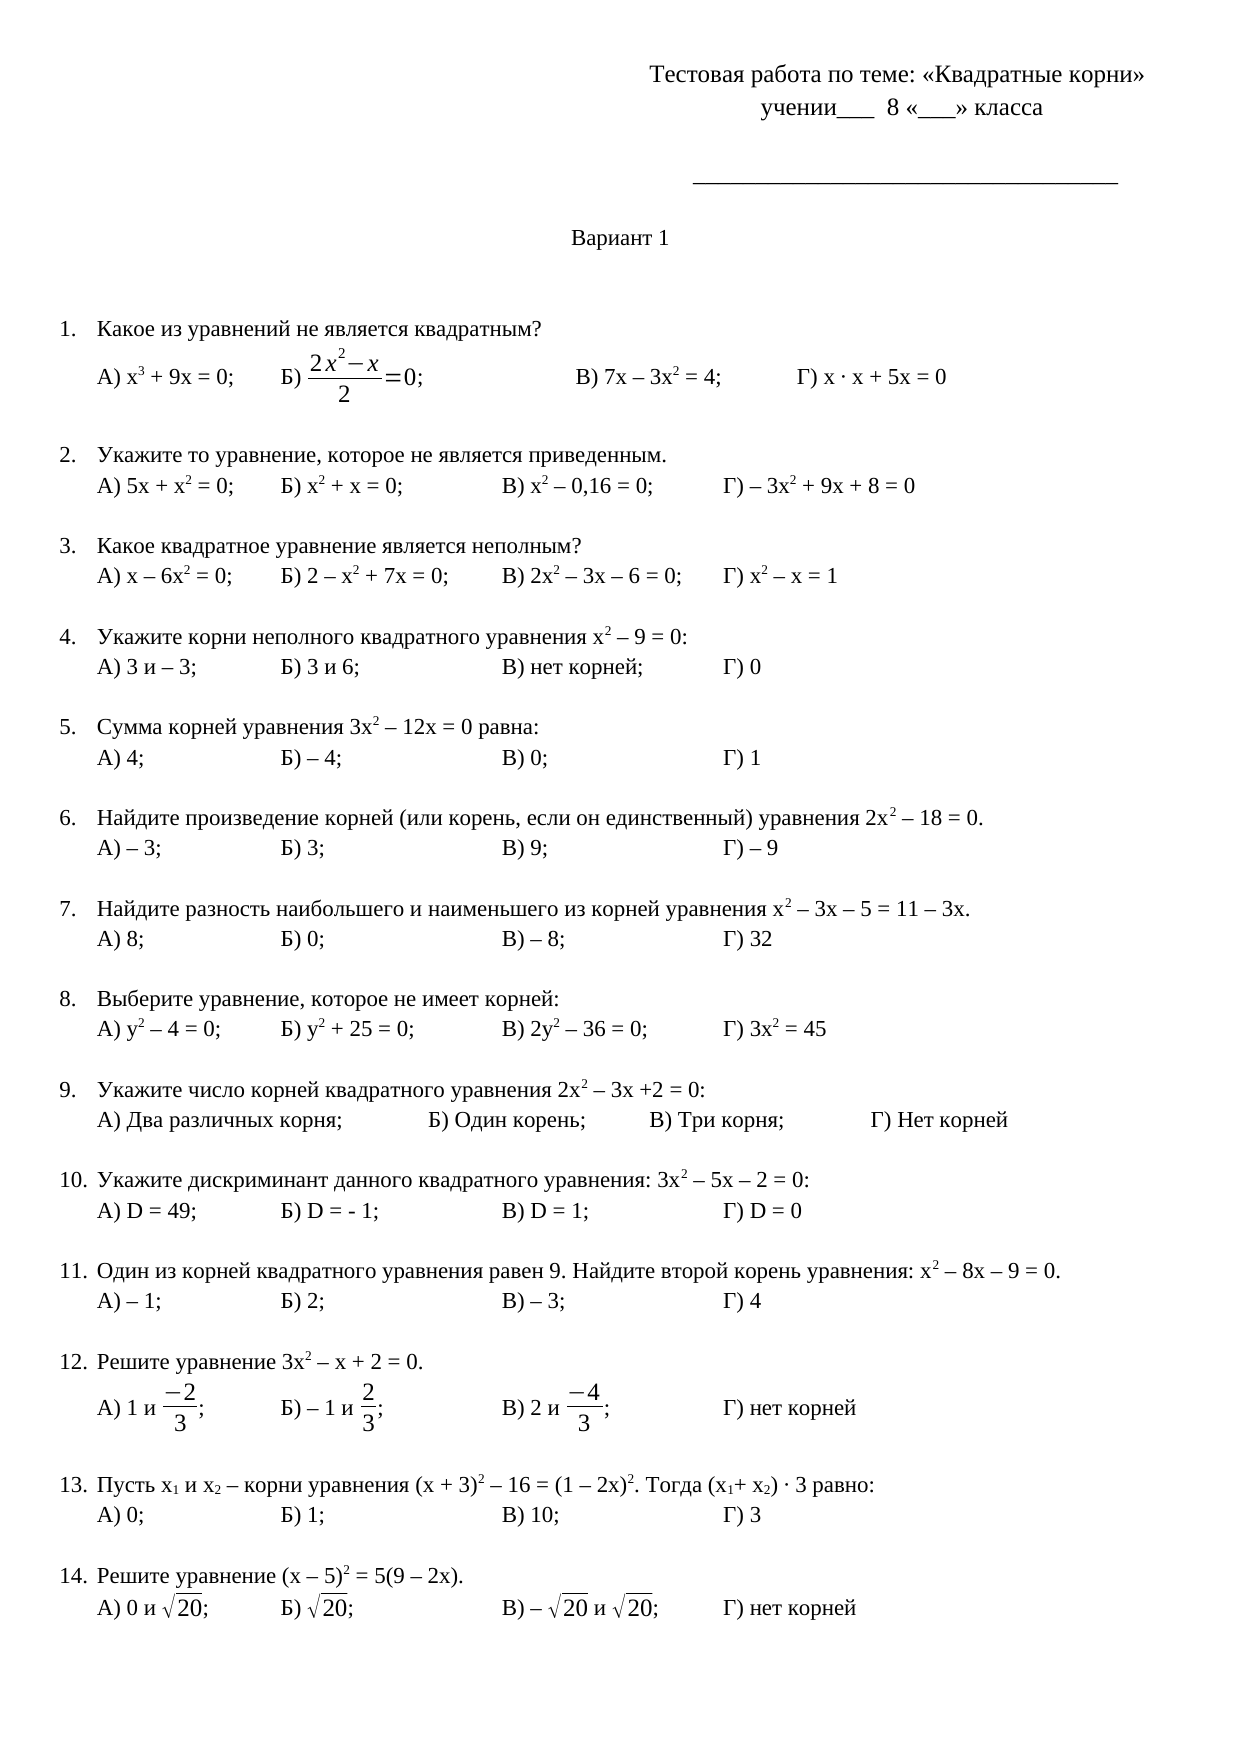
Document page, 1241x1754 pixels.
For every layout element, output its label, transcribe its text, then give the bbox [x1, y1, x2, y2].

text __________________________________ [649, 158, 1181, 187]
list Найдите разность наибольшего и наименьшего из корней уравнения х2 – 3х – 5 = 11 – 3х. [59, 895, 1181, 921]
list Один из корней квадратного уравнения равен 9. Найдите второй корень уравнения: х2 – 8х – 9 = 0. [59, 1257, 1181, 1283]
list Сумма корней уравнения 3х2 – 12х = 0 равна: [59, 713, 1181, 740]
list А) 4; Б) – 4; В) 0; Г) 1 [97, 744, 1181, 770]
list А) 5х + х2 = 0; Б) х2 + х = 0; В) х2 – 0,16 = 0; Г) – 3х2 + 9х + 8 = 0 [97, 472, 1181, 498]
list А) 8; Б) 0; В) – 8; Г) 32 [97, 925, 1181, 951]
text Вариант 1 [59, 224, 1181, 251]
list Укажите дискриминант данного квадратного уравнения: 3х2 – 5х – 2 = 0: [59, 1167, 1181, 1193]
list Какое квадратное уравнение является неполным? [59, 532, 1181, 558]
list А) D = 49; Б) D = - 1; В) D = 1; Г) D = 0 [97, 1197, 1181, 1223]
list А) Два различных корня; Б) Один корень; В) Три корня; Г) Нет корней [97, 1106, 1181, 1132]
list А) 1 и ; Б) – 1 и ; В) 2 и ; Г) нет корней [97, 1378, 1181, 1437]
list А) 3 и – 3; Б) 3 и 6; В) нет корней; Г) 0 [97, 653, 1181, 679]
list А) – 1; Б) 2; В) – 3; Г) 4 [97, 1287, 1181, 1314]
text Тестовая работа по теме: «Квадратные корни» [575, 59, 1181, 88]
list А) – 3; Б) 3; В) 9; Г) – 9 [97, 834, 1181, 861]
list Найдите произведение корней (или корень, если он единственный) уравнения 2х2 – 18 = 0. [59, 804, 1181, 830]
list А) 0; Б) 1; В) 10; Г) 3 [97, 1501, 1181, 1528]
list А) у2 – 4 = 0; Б) у2 + 25 = 0; В) 2у2 – 36 = 0; Г) 3х2 = 45 [97, 1016, 1181, 1042]
text учении___ 8 «___» класса [649, 92, 1181, 121]
list Пусть х1 и х2 – корни уравнения (х + 3)2 – 16 = (1 – 2х)2. Тогда (х1+ х2) ∙ 3 равно: [59, 1471, 1181, 1497]
list А) х – 6х2 = 0; Б) 2 – х2 + 7х = 0; В) 2х2 – 3х – 6 = 0; Г) х2 – х = 1 [97, 562, 1181, 589]
list А) 0 и ; Б) ; В) – и ; Г) нет корней [97, 1592, 1181, 1622]
list Какое из уравнений не является квадратным? [59, 315, 1181, 341]
list А) х3 + 9х = 0; Б) ; В) 7х – 3х2 = 4; Г) х ∙ х + 5х = 0 [97, 345, 1181, 407]
list Решите уравнение (х – 5)2 = 5(9 – 2х). [59, 1562, 1181, 1588]
list Укажите число корней квадратного уравнения 2х2 – 3х +2 = 0: [59, 1076, 1181, 1102]
list Укажите корни неполного квадратного уравнения х2 – 9 = 0: [59, 623, 1181, 649]
list Выберите уравнение, которое не имеет корней: [59, 985, 1181, 1012]
list Укажите то уравнение, которое не является приведенным. [59, 442, 1181, 468]
list Решите уравнение 3х2 – х + 2 = 0. [59, 1348, 1181, 1374]
